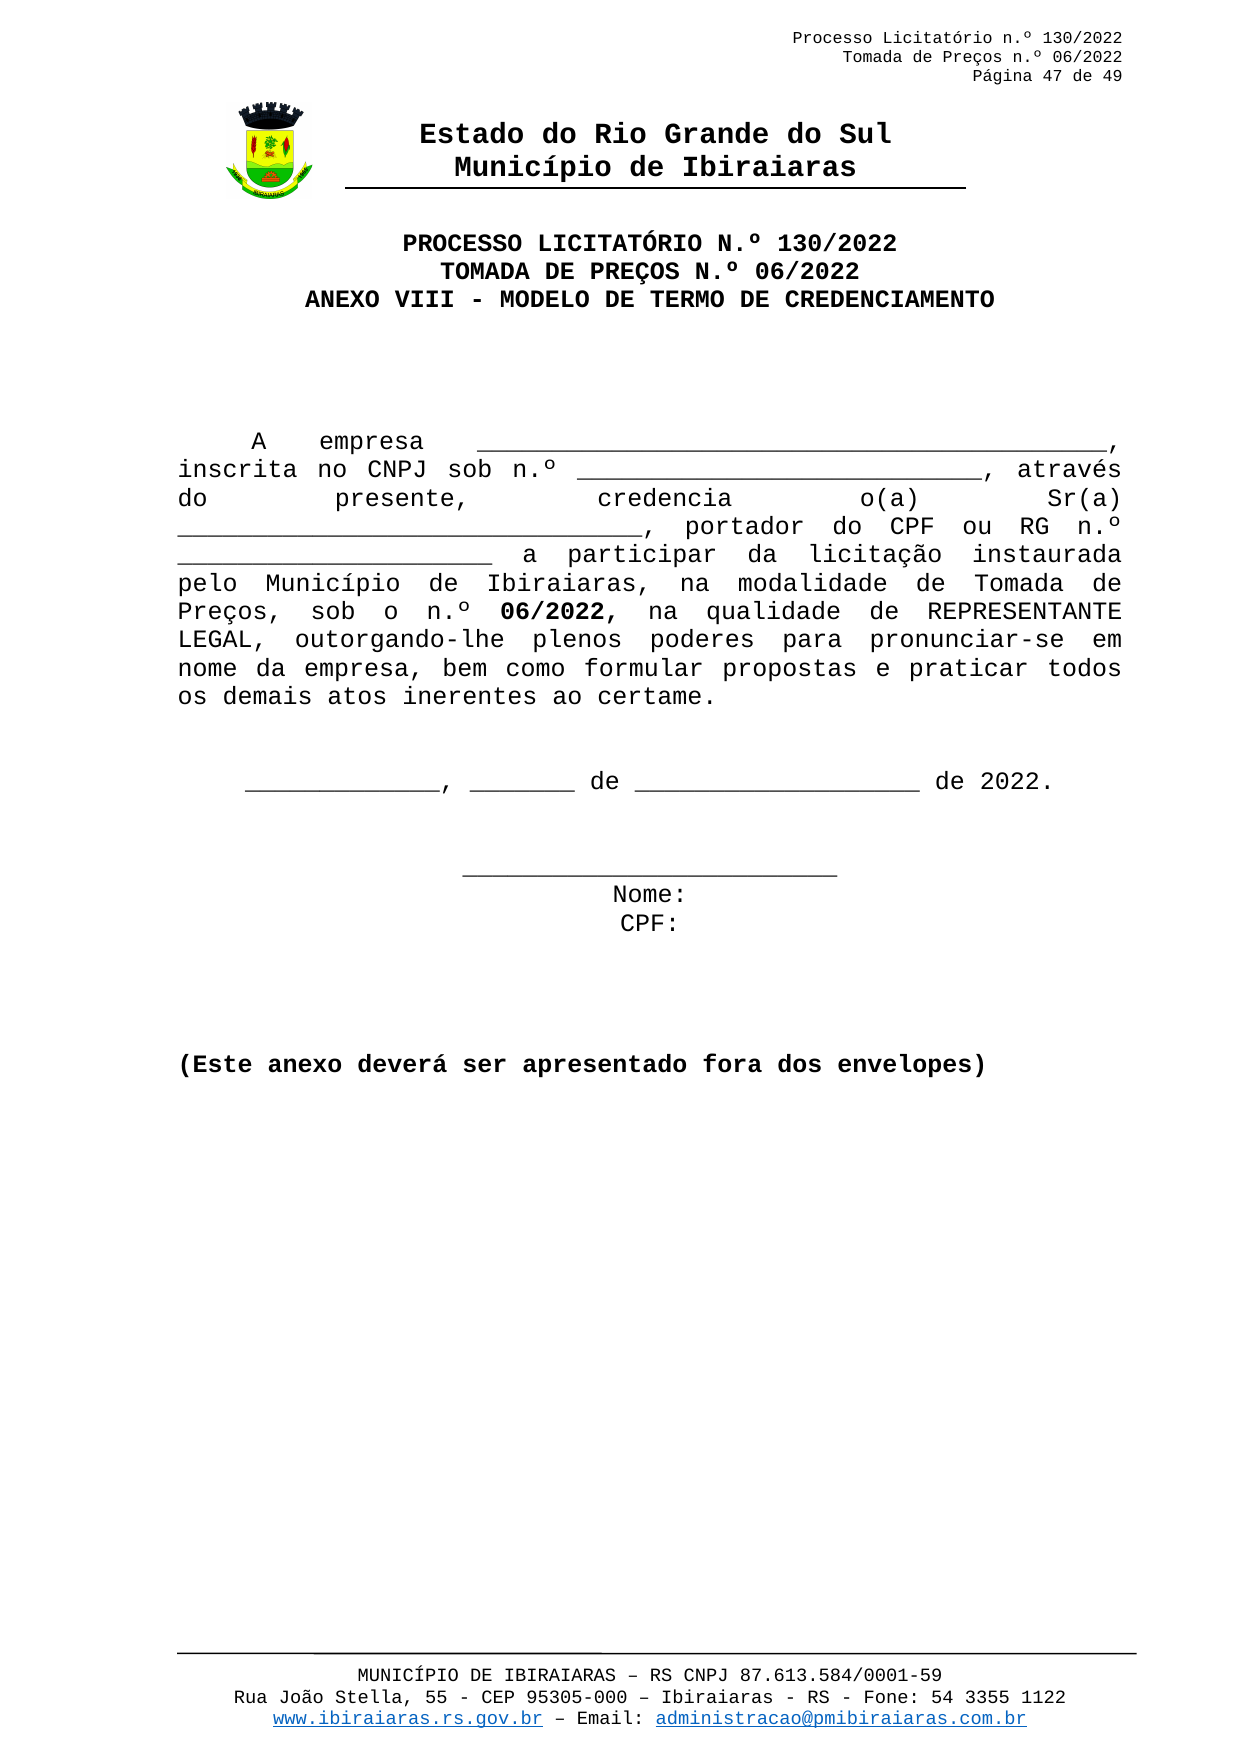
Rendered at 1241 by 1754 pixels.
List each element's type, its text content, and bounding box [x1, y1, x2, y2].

text _________________________ [177, 854, 1122, 882]
picture [226, 102, 313, 199]
text TOMADA DE PREÇOS N.º 06/2022 [177, 259, 1122, 287]
text A empresa __________________________________________, inscrita no CNPJ sob n.º ___________________________, através do presente, credencia o(a) Sr(a) _______________________________, portador do CPF ou RG n.º _____________________ a participar da licitação instaurada pelo Município de Ibiraiaras, na modalidade de Tomada de Preços, sob o n.º 06/2022, na qualidade de REPRESENTANTE LEGAL, outorgando-lhe plenos poderes para pronunciar-se em nome da empresa, bem como formular propostas e praticar todos os demais atos inerentes ao certame. [177, 429, 1122, 712]
text PROCESSO LICITATÓRIO N.º 130/2022 [177, 230, 1122, 259]
text Nome: [177, 882, 1122, 910]
text CPF: [177, 910, 1122, 939]
text _____________, _______ de ___________________ de 2022. [177, 769, 1122, 797]
text (Este anexo deverá ser apresentado fora dos envelopes) [177, 1052, 1122, 1080]
text ANEXO VIII - MODELO DE TERMO DE CREDENCIAMENTO [177, 287, 1122, 315]
